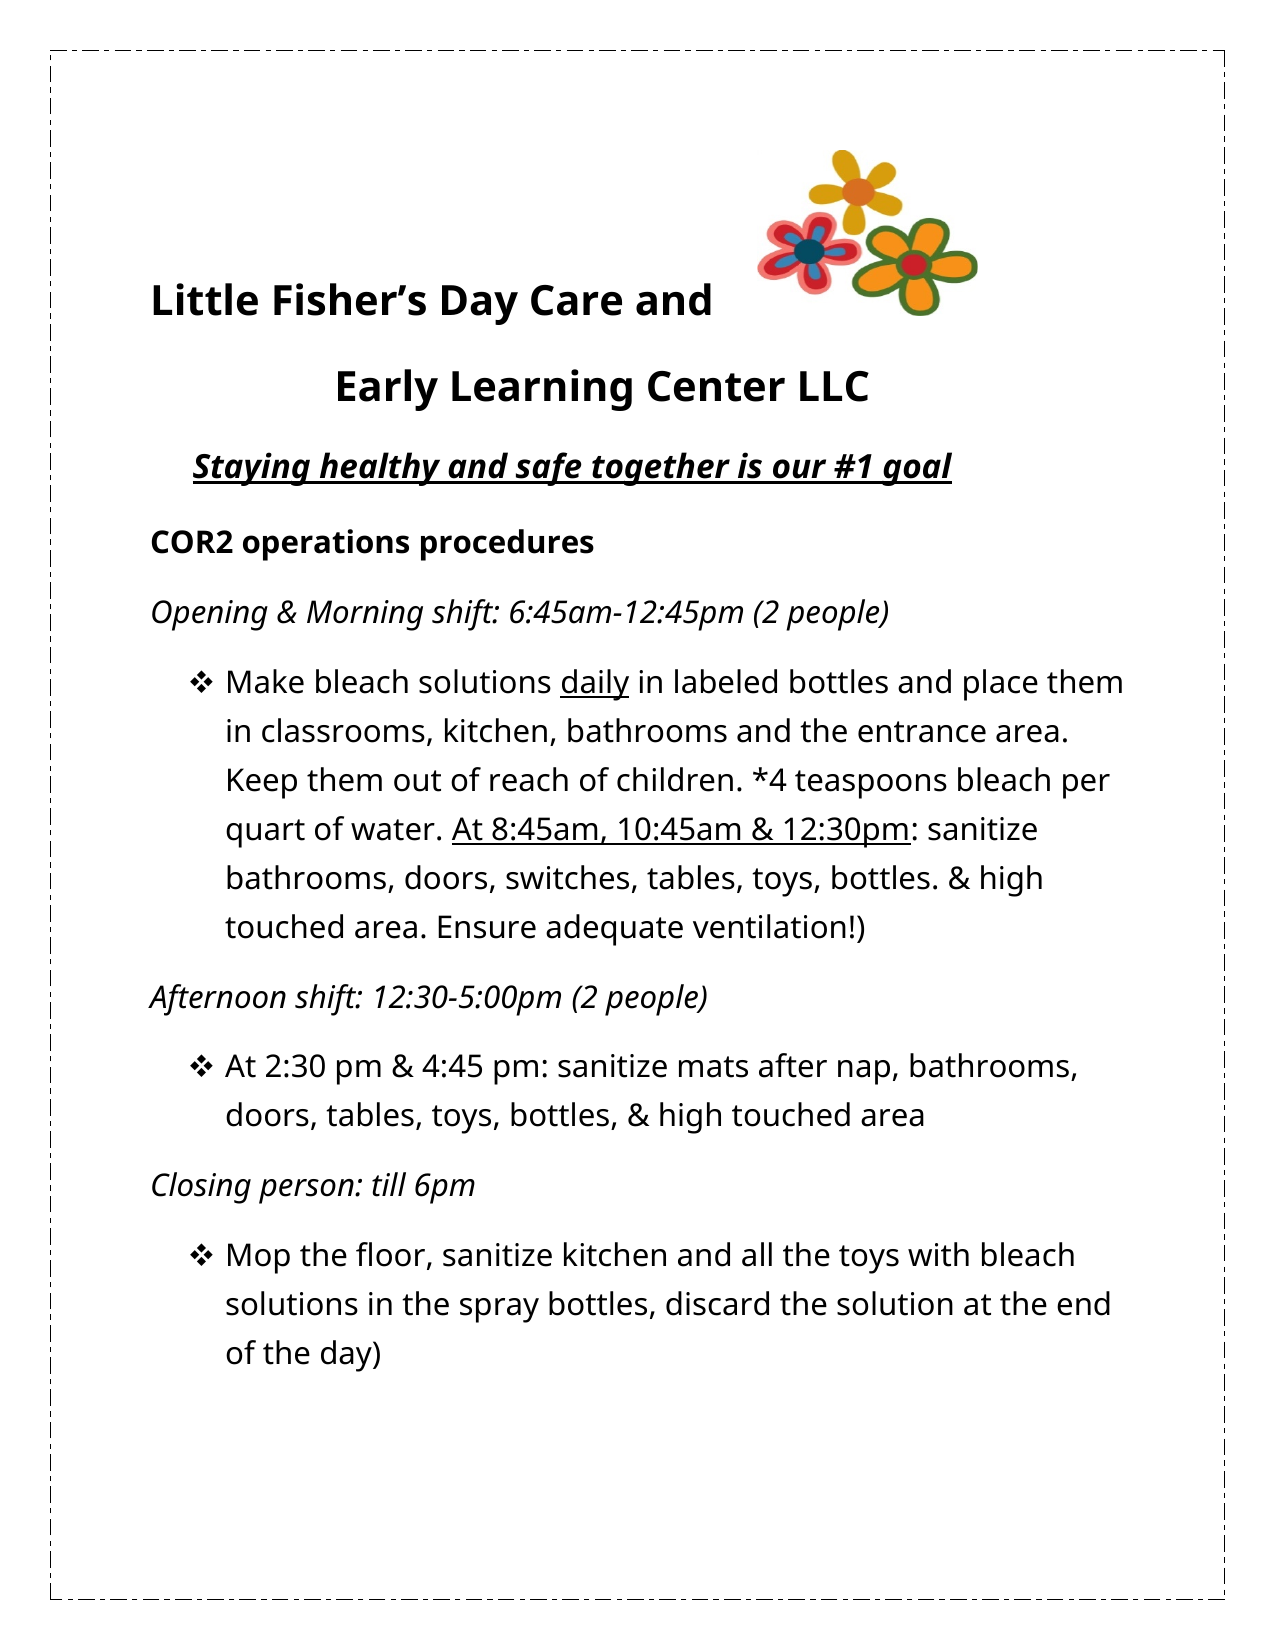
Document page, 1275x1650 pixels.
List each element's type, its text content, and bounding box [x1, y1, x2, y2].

text COR2 operations procedures [150, 520, 1125, 563]
text Early Learning Center LLC [150, 357, 1125, 414]
list Make bleach solutions daily in labeled bottles and place them in classrooms, kitchen, bathrooms and the entrance area. Keep them out of reach of children. *4 teaspoons bleach per quart of water. At 8:45am, 10:45am & 12:30pm: sanitize bathrooms, doors, switches, tables, toys, bottles. & high touched area. Ensure adequate ventilation!) [187, 660, 1125, 947]
picture [757, 150, 978, 316]
text Staying healthy and safe together is our #1 goal [150, 443, 1125, 488]
list Mop the floor, sanitize kitchen and all the toys with bleach solutions in the spray bottles, discard the solution at the end of the day) [187, 1233, 1125, 1373]
text Opening & Morning shift: 6:45am-12:45pm (2 people) [150, 590, 1125, 633]
list At 2:30 pm & 4:45 pm: sanitize mats after nap, bathrooms, doors, tables, toys, bottles, & high touched area [187, 1044, 1125, 1136]
text Closing person: till 6pm [150, 1163, 1125, 1206]
text Little Fisher’s Day Care and [150, 150, 1125, 328]
text Afternoon shift: 12:30-5:00pm (2 people) [150, 974, 1125, 1017]
